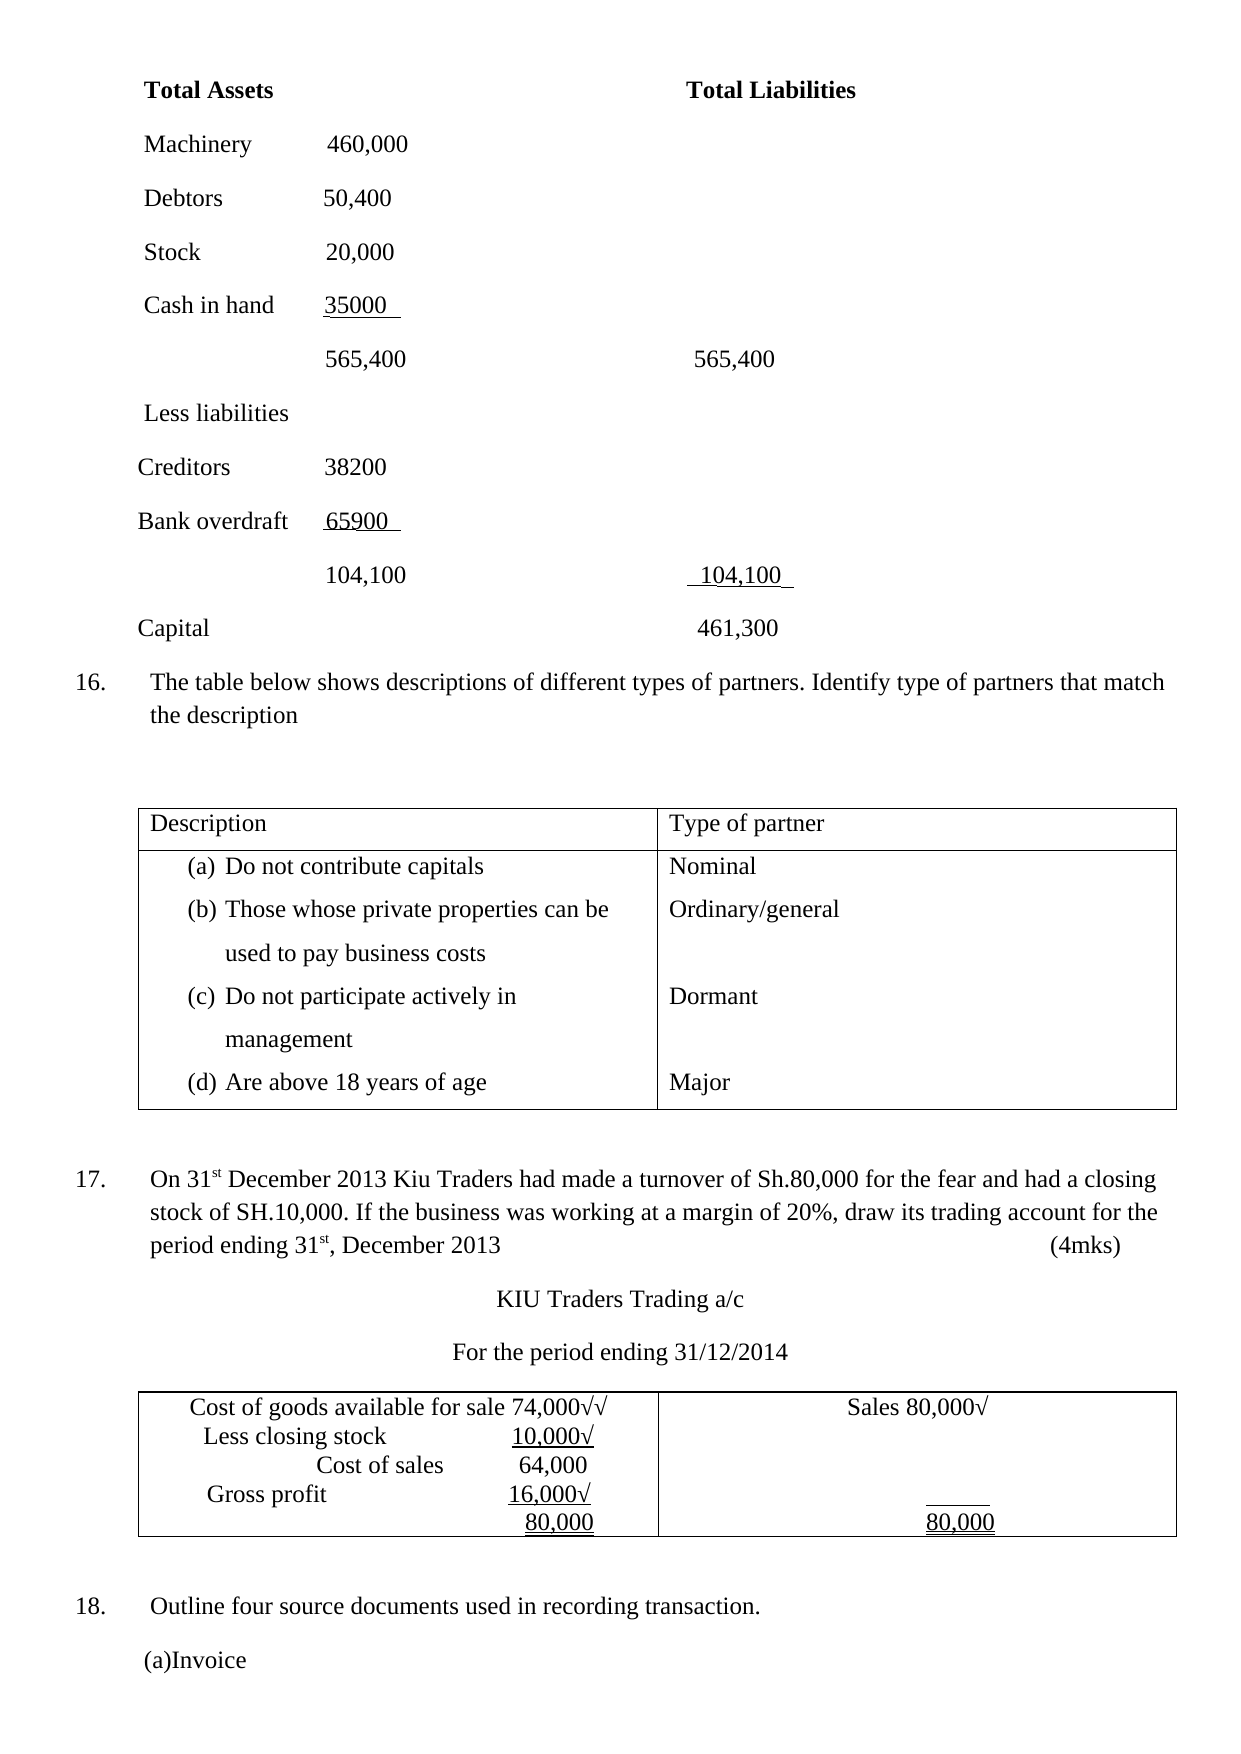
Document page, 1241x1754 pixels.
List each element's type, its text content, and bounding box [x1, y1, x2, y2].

text Less liabilities [75, 398, 1165, 427]
text 565,400 565,400 [75, 344, 1165, 373]
table_header Type of partner [658, 809, 1176, 850]
text Machinery 460,000 [75, 129, 1165, 158]
table_cell Nominal Ordinary/general Dormant Major [658, 851, 1176, 1109]
text Total Assets Total Liabilities [75, 75, 1165, 104]
text KIU Traders Trading a/c [75, 1284, 1165, 1312]
table_header Description [139, 809, 657, 850]
text 16. The table below shows descriptions of different types of partners. Identify type of partners that match the description [75, 667, 1165, 729]
text (a)Invoice [75, 1645, 1165, 1674]
text Debtors 50,400 [75, 183, 1165, 211]
text Stock 20,000 [75, 237, 1165, 265]
text Capital 461,300 [75, 613, 1165, 642]
text 18. Outline four source documents used in recording transaction. [75, 1591, 1165, 1620]
text Cash in hand 35000 [75, 290, 1165, 319]
table_header Cost of goods available for sale 74,000√√ Less closing stock 10,000√ Cost of sales 64,000 Gross profit 16,000√ 80,000 [139, 1393, 658, 1536]
text 17. On 31st December 2013 Kiu Traders had made a turnover of Sh.80,000 for the fear and had a closing stock of SH.10,000. If the business was working at a margin of 20%, draw its trading account for the period ending 31st, December 2013 (4mks) [75, 1164, 1165, 1258]
table_header Sales 80,000√ 80,000 [659, 1393, 1176, 1536]
text For the period ending 31/12/2014 [75, 1337, 1165, 1366]
text 104,100 104,100 [75, 560, 1165, 588]
table_cell Do not contribute capitals Those whose private properties can be used to pay business costs Do not participate actively in management Are above 18 years of age [139, 851, 657, 1109]
text Creditors 38200 [75, 452, 1165, 481]
text Bank overdraft 65900 [75, 506, 1165, 534]
